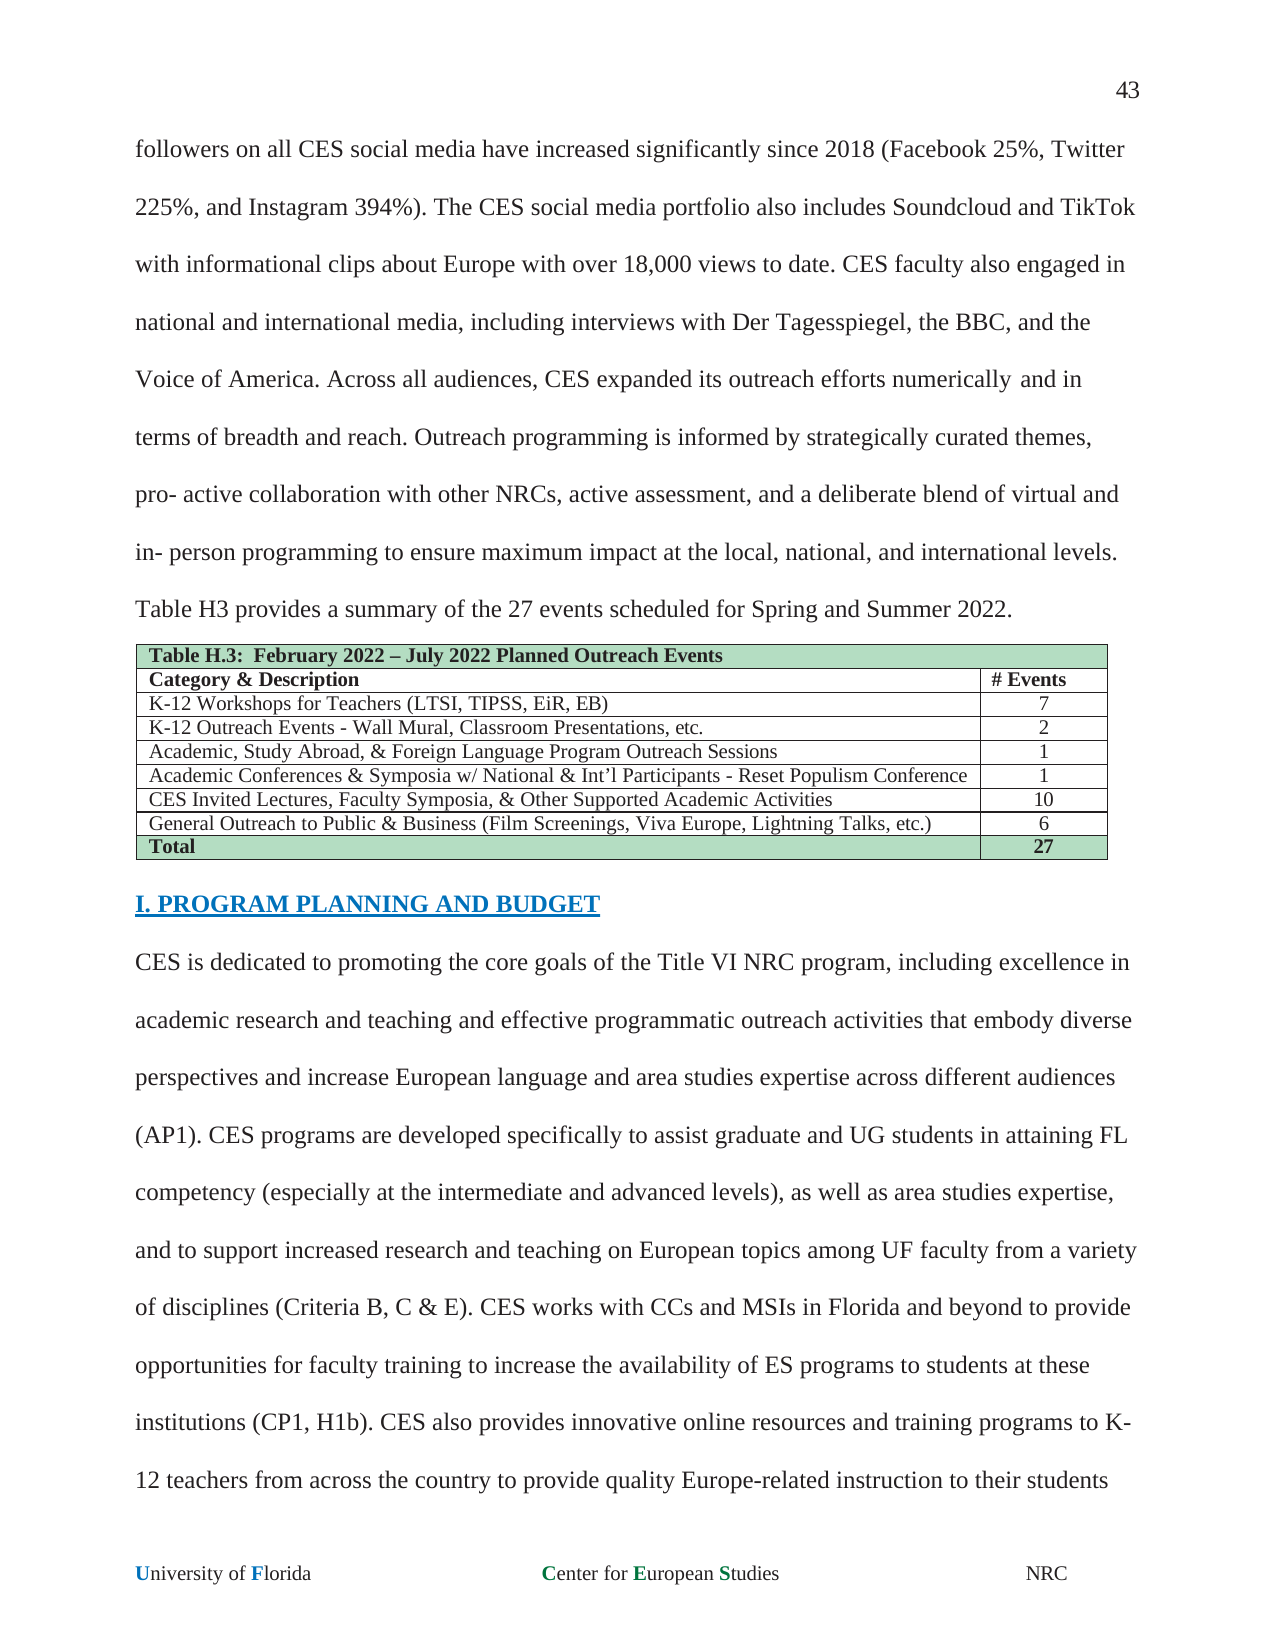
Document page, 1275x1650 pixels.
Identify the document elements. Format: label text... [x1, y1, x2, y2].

table_cell 10 [981, 789, 1107, 811]
subtitle PROGRAM PLANNING AND BUDGET [135, 889, 1167, 918]
text followers on all CES social media have increased significantly since 2018 (Facebook 25%, Twitter 225%, and Instagram 394%). The CES social media portfolio also includes Soundcloud and TikTok with informational clips about Europe with over 18,000 views to date. CES faculty also engaged in national and international media, including interviews with Der Tagesspiegel, the BBC, and the Voice of America. Across all audiences, CES expanded its outreach efforts numerically and in terms of breadth and reach. Outreach programming is informed by strategically curated themes, pro- active collaboration with other NRCs, active assessment, and a deliberate blend of virtual and in- person programming to ensure maximum impact at the local, national, and international levels. [135, 134, 1139, 566]
table_cell 6 [981, 813, 1107, 835]
table_cell K-12 Outreach Events - Wall Mural, Classroom Presentations, etc. [137, 717, 980, 739]
table_cell # Events [981, 669, 1107, 692]
text Table H3 provides a summary of the 27 events scheduled for Spring and Summer 2022. [135, 594, 1167, 623]
table_cell Academic, Study Abroad, & Foreign Language Program Outreach Sessions [137, 741, 980, 763]
table_cell 7 [981, 693, 1107, 716]
table_cell 1 [981, 741, 1107, 763]
table_cell Category & Description [137, 669, 980, 692]
table_cell Total [137, 836, 980, 859]
table_cell 27 [981, 836, 1107, 859]
table_cell 2 [981, 717, 1107, 739]
table_cell 1 [981, 765, 1107, 787]
table_cell General Outreach to Public & Business (Film Screenings, Viva Europe, Lightning Talks, etc.) [137, 813, 980, 835]
table_cell CES Invited Lectures, Faculty Symposia, & Other Supported Academic Activities [137, 789, 980, 811]
table_cell Academic Conferences & Symposia w/ National & Int’l Participants - Reset Populism Conference [137, 765, 980, 787]
table_header Table H.3: February 2022 – July 2022 Planned Outreach Events [137, 645, 1107, 668]
text CES is dedicated to promoting the core goals of the Title VI NRC program, including excellence in academic research and teaching and effective programmatic outreach activities that embody diverse perspectives and increase European language and area studies expertise across different audiences (AP1). CES programs are developed specifically to assist graduate and UG students in attaining FL competency (especially at the intermediate and advanced levels), as well as area studies expertise, and to support increased research and teaching on European topics among UF faculty from a variety of disciplines (Criteria B, C & E). CES works with CCs and MSIs in Florida and beyond to provide opportunities for faculty training to increase the availability of ES programs to students at these institutions (CP1, H1b). CES also provides innovative online resources and training programs to K- 12 teachers from across the country to provide quality Europe-related instruction to their students [135, 947, 1137, 1493]
table_cell K-12 Workshops for Teachers (LTSI, TIPSS, EiR, EB) [137, 693, 980, 716]
